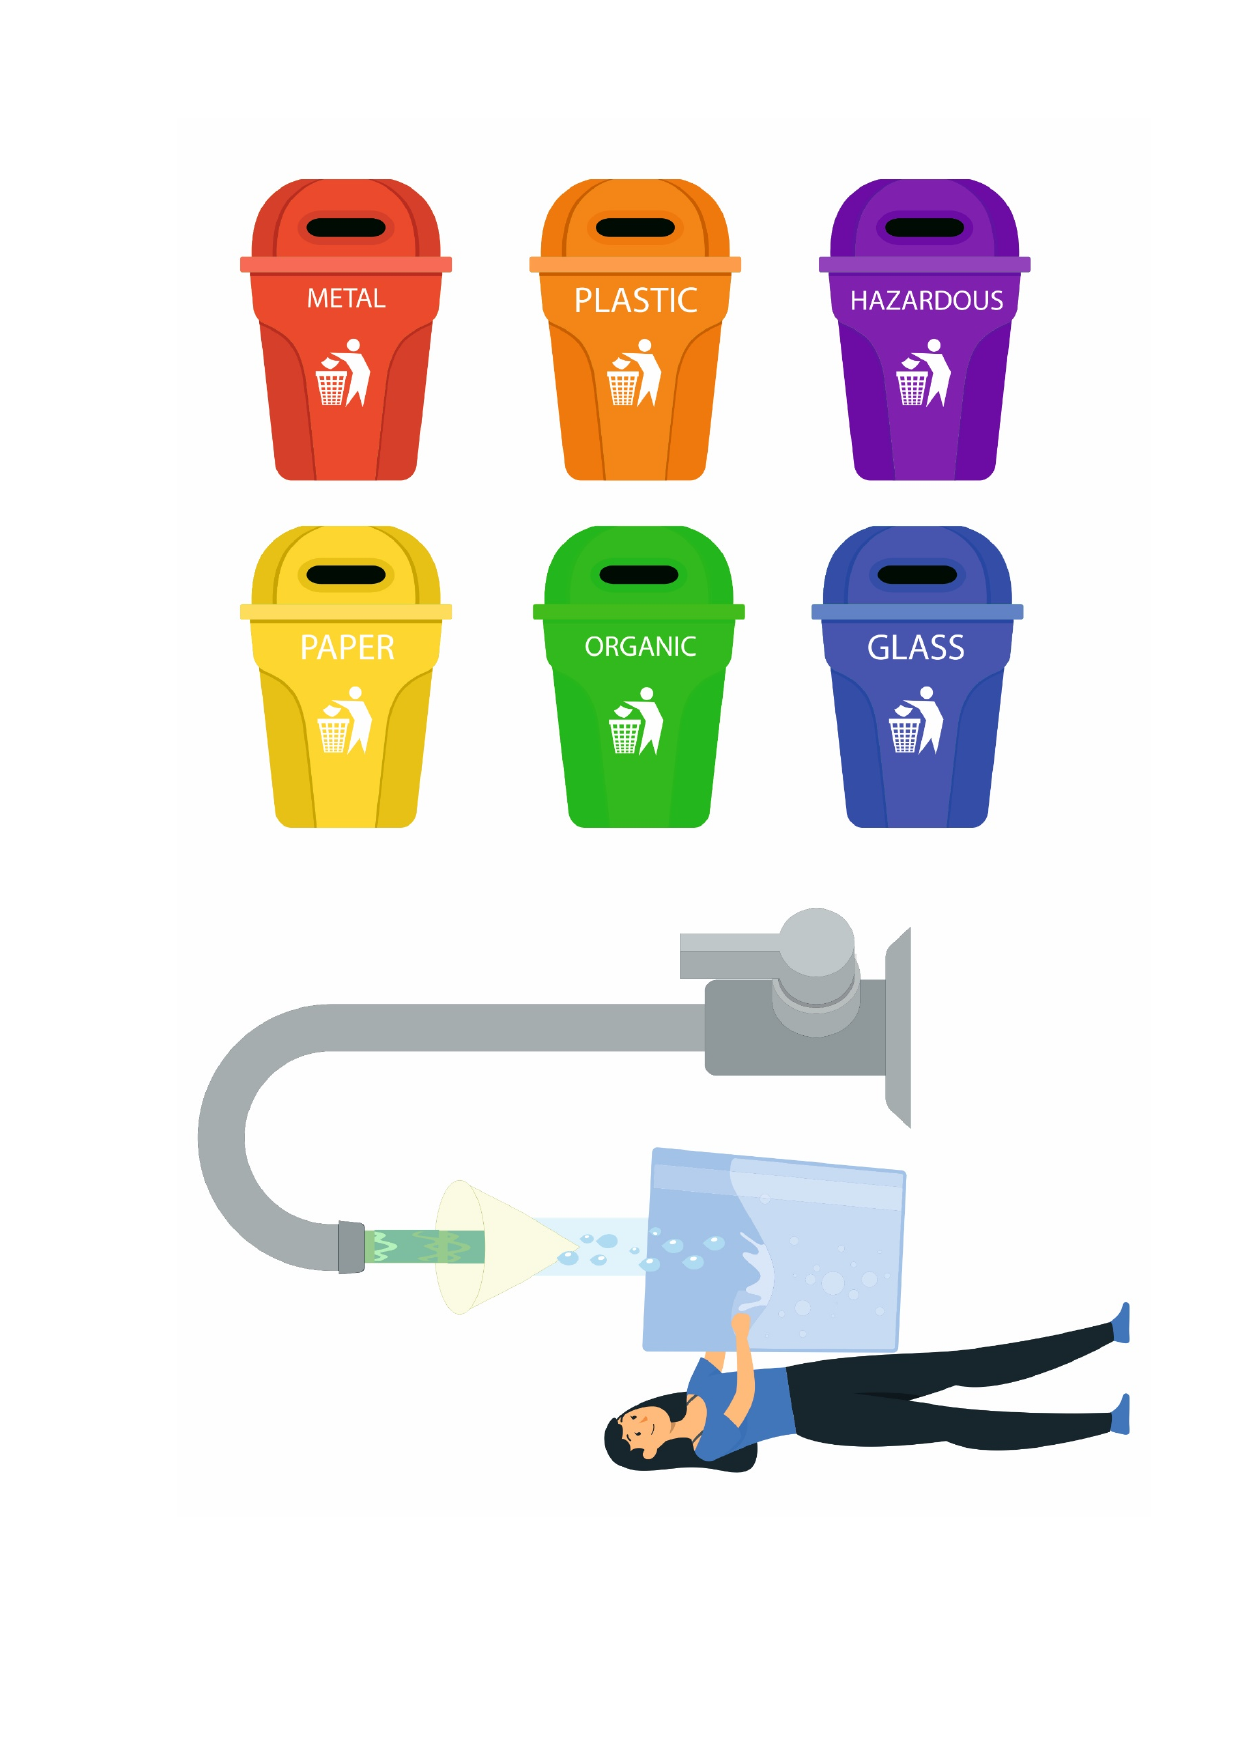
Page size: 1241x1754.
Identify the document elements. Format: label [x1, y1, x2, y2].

picture [177, 118, 1151, 1517]
